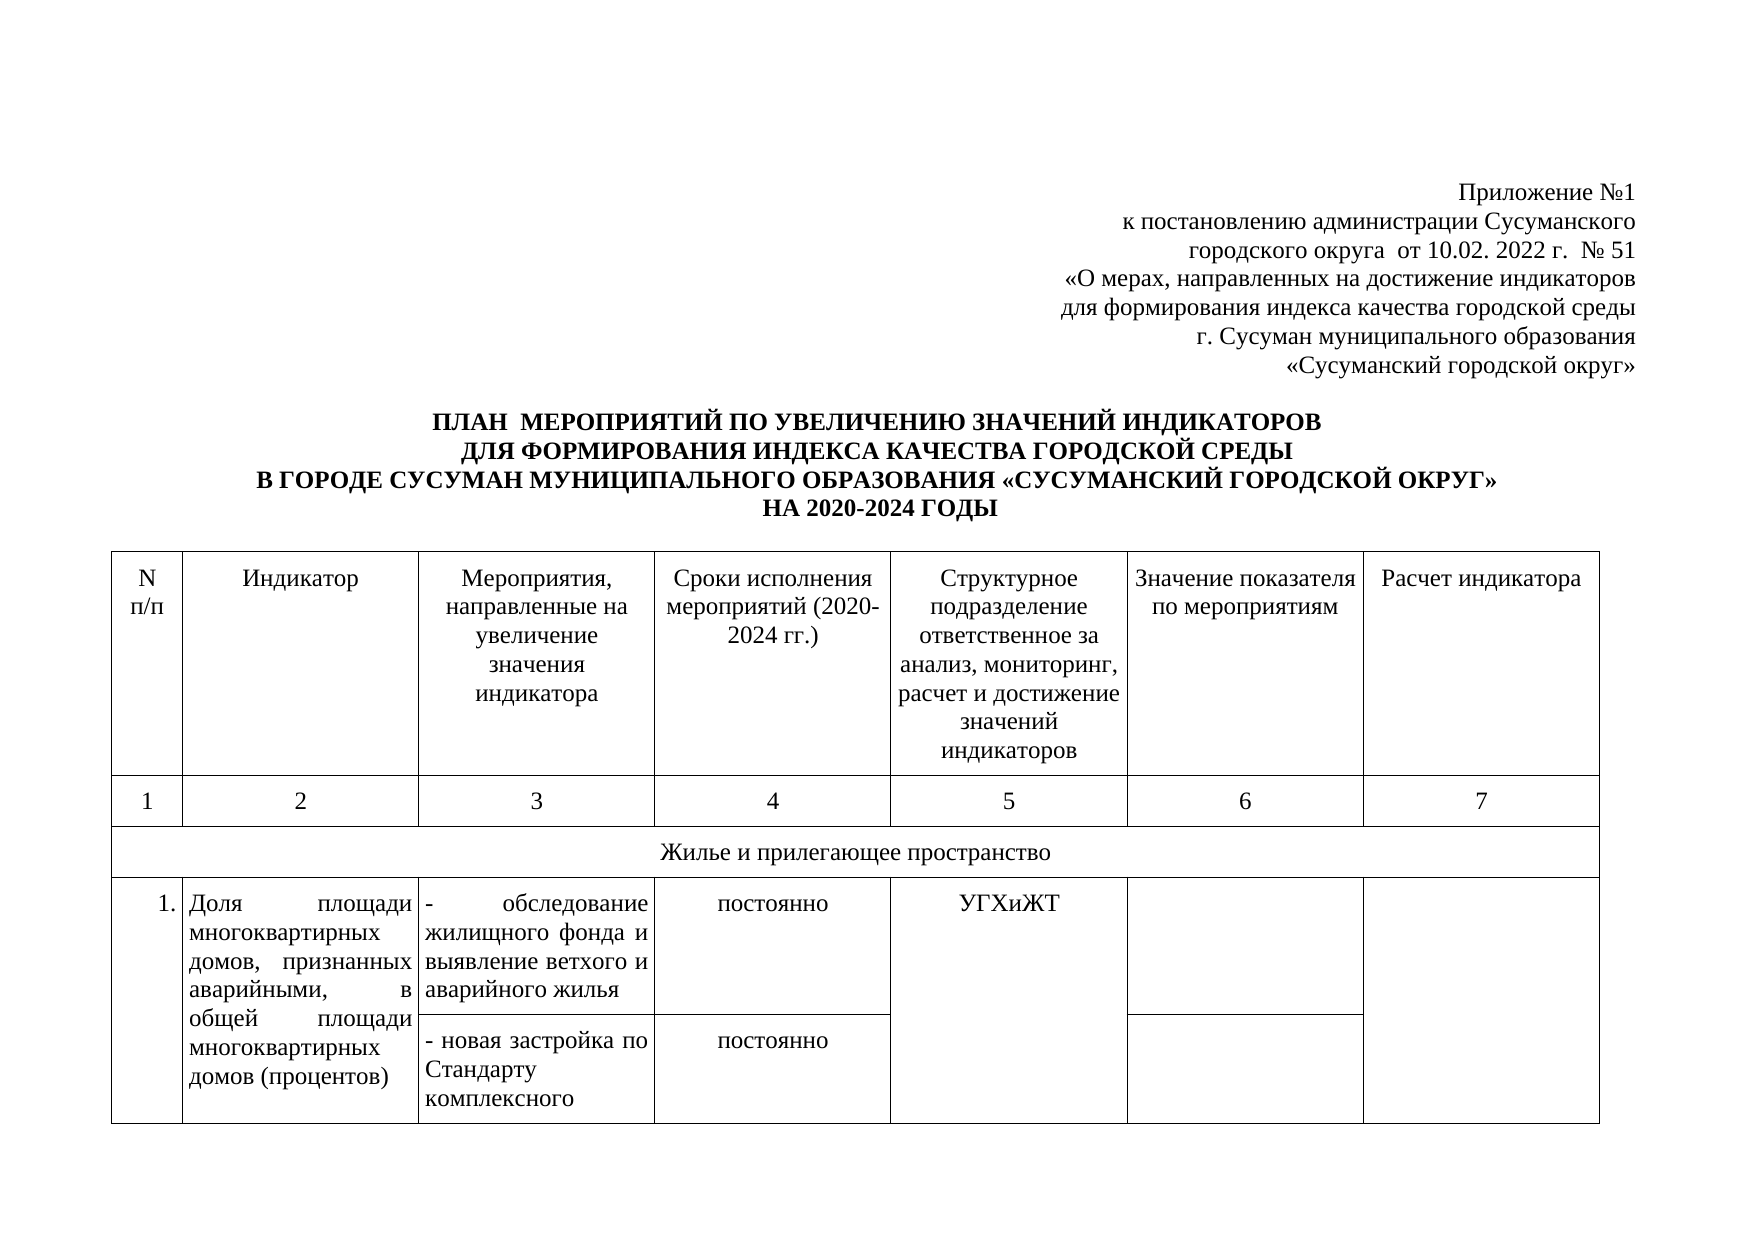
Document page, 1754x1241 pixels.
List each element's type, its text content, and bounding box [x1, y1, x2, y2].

table_cell 1. [112, 878, 182, 1122]
table_cell УГХиЖТ [891, 878, 1127, 1122]
text к постановлению администрации Сусуманского [118, 206, 1636, 235]
table_header Расчет индикатора [1364, 552, 1599, 774]
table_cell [419, 1015, 654, 1122]
table_cell 5 [891, 776, 1127, 826]
table_header Индикатор [183, 552, 418, 774]
table_cell - обследование жилищного фонда и выявление ветхого и аварийного жилья [419, 878, 654, 1014]
title В ГОРОДЕ СУСУМАН МУНИЦИПАЛЬНОГО ОБРАЗОВАНИЯ «СУСУМАНСКИЙ ГОРОДСКОЙ ОКРУГ» [118, 465, 1636, 493]
text «Сусуманский городской округ» [118, 350, 1636, 378]
table_header Значение показателя по мероприятиям [1128, 552, 1363, 774]
table_cell [1128, 878, 1363, 1014]
table_header Структурное подразделение ответственное за анализ, мониторинг, расчет и достижение значений индикаторов [891, 552, 1127, 774]
text г. Сусуман муниципального образования [118, 321, 1636, 350]
table_cell 3 [419, 776, 654, 826]
table_cell 1 [112, 776, 182, 826]
text городского округа от 10.02. 2022 г. № 51 [118, 235, 1636, 263]
table_cell Жилье и прилегающее пространство [112, 827, 1599, 877]
table_cell [1128, 1015, 1363, 1122]
table_cell 4 [655, 776, 890, 826]
table_cell 7 [1364, 776, 1599, 826]
title ДЛЯ ФОРМИРОВАНИЯ ИНДЕКСА КАЧЕСТВА ГОРОДСКОЙ СРЕДЫ [118, 436, 1636, 465]
table_cell постоянно [655, 878, 890, 1014]
table_cell Доля площади многоквартирных домов, признанных аварийными, в общей площади многоквартирных домов (процентов) [183, 878, 418, 1122]
table_cell постоянно [655, 1015, 890, 1122]
title ПЛАН МЕРОПРИЯТИЙ ПО УВЕЛИЧЕНИЮ ЗНАЧЕНИЙ ИНДИКАТОРОВ [118, 407, 1636, 436]
table_cell 2 [183, 776, 418, 826]
text «О мерах, направленных на достижение индикаторов [118, 263, 1636, 292]
table_header Мероприятия, направленные на увеличение значения индикатора [419, 552, 654, 774]
table_cell [1364, 878, 1599, 1122]
title НА 2020-2024 ГОДЫ [118, 493, 1636, 522]
table_cell 6 [1128, 776, 1363, 826]
table_header N п/п [112, 552, 182, 774]
text Приложение №1 [118, 177, 1636, 206]
text для формирования индекса качества городской среды [118, 292, 1636, 321]
table_header Сроки исполнения мероприятий (2020-2024 гг.) [655, 552, 890, 774]
